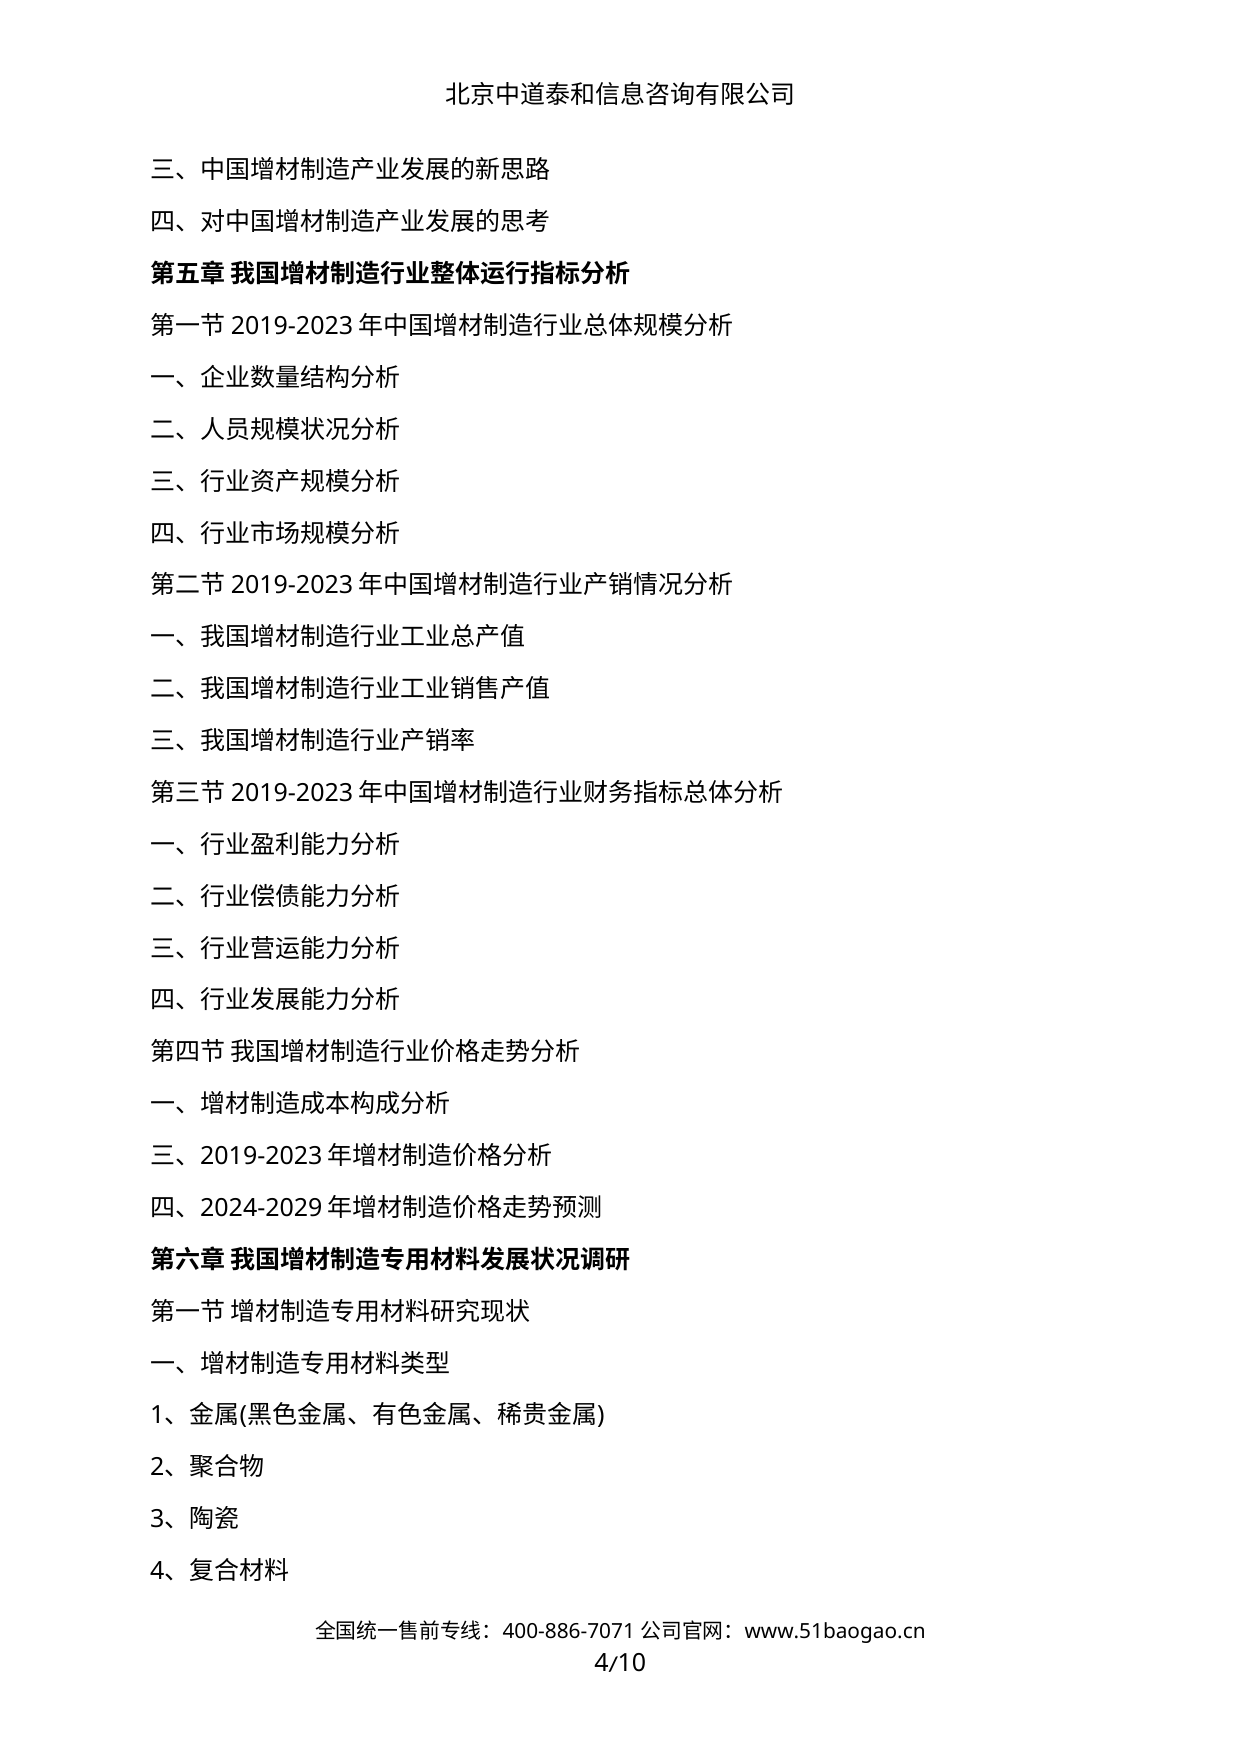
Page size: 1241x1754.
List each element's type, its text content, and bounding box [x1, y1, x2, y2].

text 第五章 我国增材制造行业整体运行指标分析 [150, 254, 1090, 290]
text 一、企业数量结构分析 [150, 357, 1090, 394]
text 一、增材制造成本构成分析 [150, 1084, 1090, 1120]
text 三、中国增材制造产业发展的新思路 [150, 150, 1090, 186]
text 三、2019-2023年增材制造价格分析 [150, 1136, 1090, 1172]
text 三、我国增材制造行业产销率 [150, 721, 1090, 757]
text 四、行业市场规模分析 [150, 513, 1090, 549]
text 2、聚合物 [150, 1447, 1090, 1483]
text 4、复合材料 [150, 1551, 1090, 1587]
text 1、金属(黑色金属、有色金属、稀贵金属) [150, 1395, 1090, 1431]
text 第三节 2019-2023年中国增材制造行业财务指标总体分析 [150, 772, 1090, 809]
text 二、人员规模状况分析 [150, 409, 1090, 446]
text 3、陶瓷 [150, 1499, 1090, 1535]
text 三、行业营运能力分析 [150, 928, 1090, 964]
text 第一节 增材制造专用材料研究现状 [150, 1291, 1090, 1327]
text 一、我国增材制造行业工业总产值 [150, 617, 1090, 653]
text 一、增材制造专用材料类型 [150, 1343, 1090, 1379]
text 二、我国增材制造行业工业销售产值 [150, 669, 1090, 705]
text 四、2024-2029年增材制造价格走势预测 [150, 1187, 1090, 1224]
text 一、行业盈利能力分析 [150, 824, 1090, 861]
text 第六章 我国增材制造专用材料发展状况调研 [150, 1239, 1090, 1276]
text 第四节 我国增材制造行业价格走势分析 [150, 1032, 1090, 1068]
text 第一节 2019-2023年中国增材制造行业总体规模分析 [150, 306, 1090, 342]
text 四、对中国增材制造产业发展的思考 [150, 202, 1090, 238]
text 二、行业偿债能力分析 [150, 876, 1090, 912]
text 第二节 2019-2023年中国增材制造行业产销情况分析 [150, 565, 1090, 601]
text 三、行业资产规模分析 [150, 461, 1090, 497]
text 四、行业发展能力分析 [150, 980, 1090, 1016]
